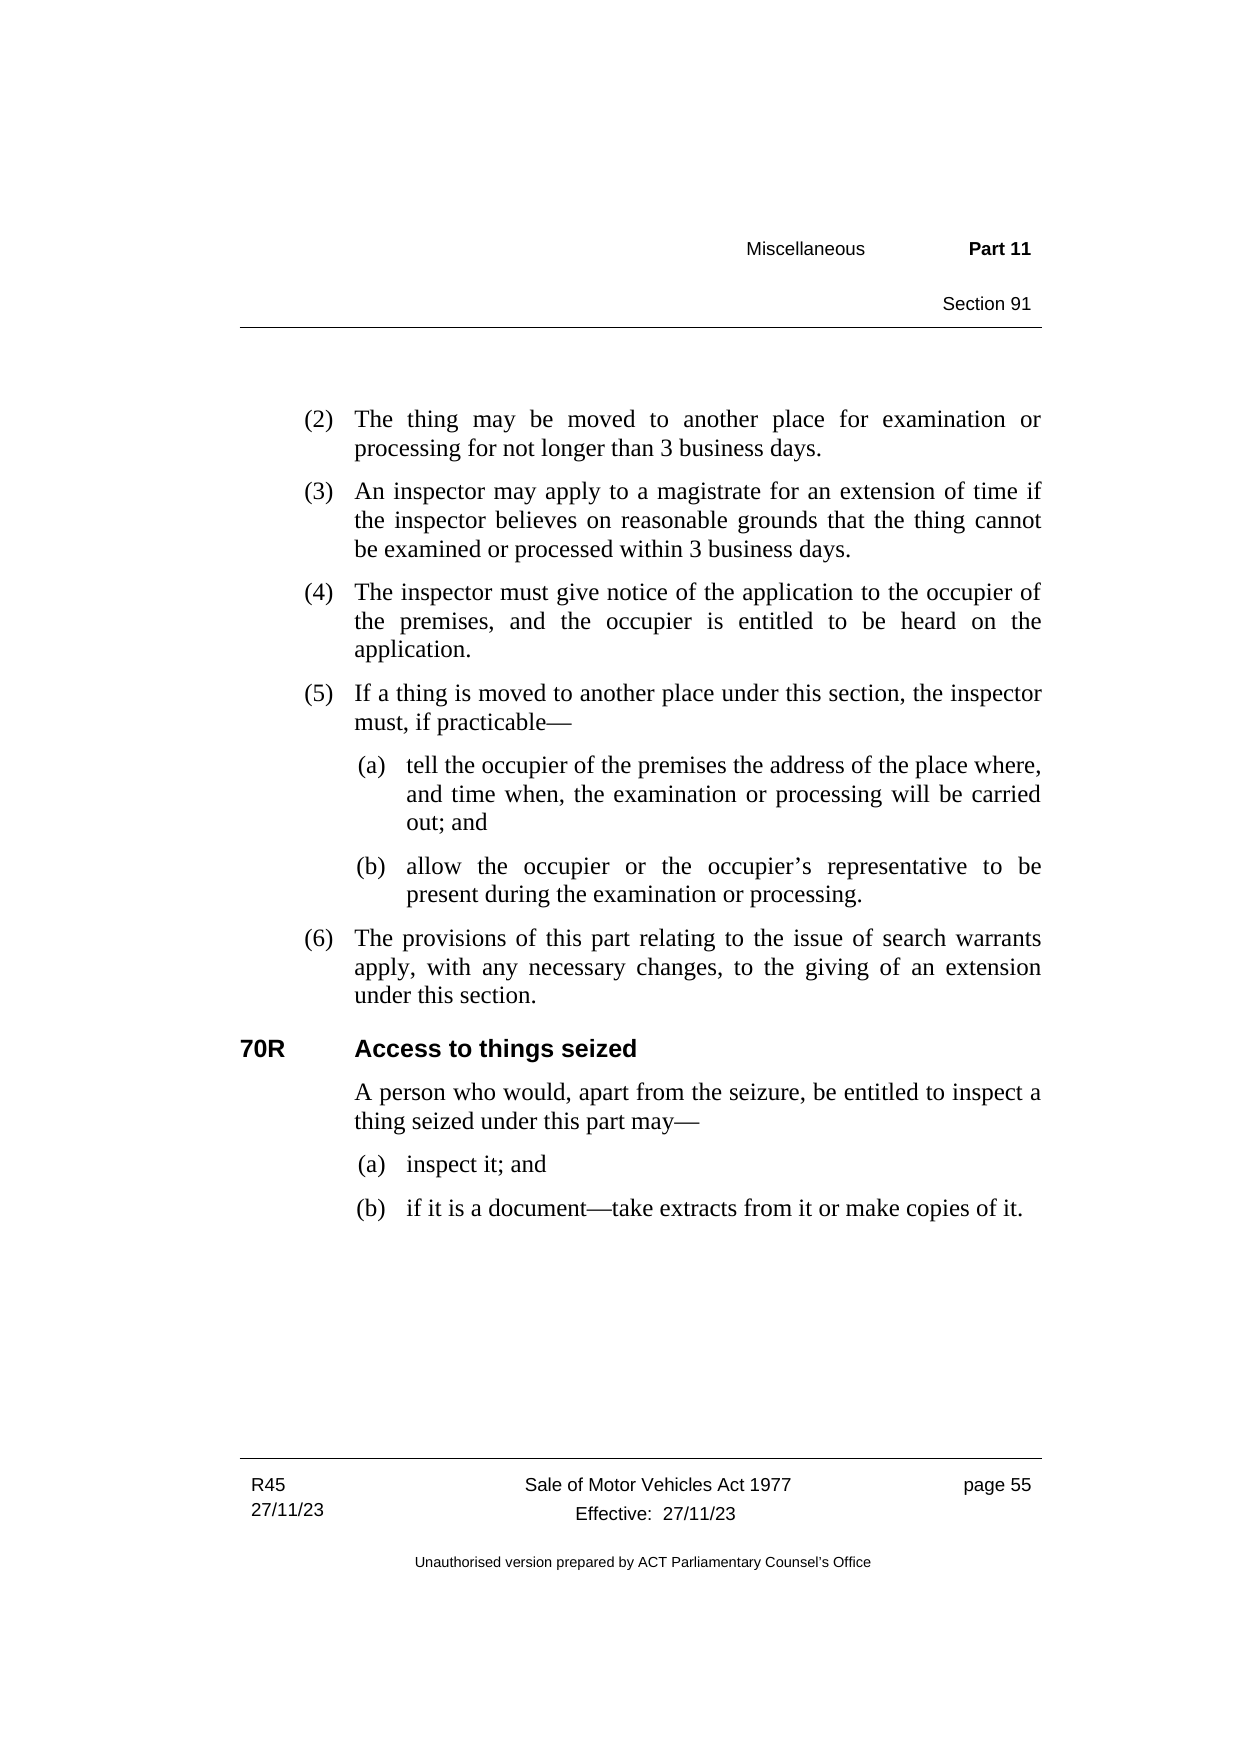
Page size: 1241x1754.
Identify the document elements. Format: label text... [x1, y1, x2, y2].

text (a) tell the occupier of the premises the address of the place where, and time when, the examination or processing will be carried out; and [239, 750, 1042, 836]
text (a) inspect it; and [239, 1149, 1042, 1178]
text (b) allow the occupier or the occupier’s representative to be present during the examination or processing. [239, 851, 1042, 908]
text A person who would, apart from the seizure, be entitled to inspect a thing seized under this part may— [354, 1077, 1042, 1135]
text (3) An inspector may apply to a magistrate for an extension of time if the inspector believes on reasonable grounds that the thing cannot be examined or processed within 3 business days. [239, 476, 1042, 562]
text (5) If a thing is moved to another place under this section, the inspector must, if practicable— [239, 678, 1042, 735]
text (6) The provisions of this part relating to the issue of search warrants apply, with any necessary changes, to the giving of an extension under this section. [239, 923, 1042, 1009]
text (4) The inspector must give notice of the application to the occupier of the premises, and the occupier is entitled to be heard on the application. [239, 577, 1042, 663]
text 70R Access to things seized [239, 1034, 1042, 1063]
text (b) if it is a document—take extracts from it or make copies of it. [239, 1193, 1042, 1222]
text (2) The thing may be moved to another place for examination or processing for not longer than 3 business days. [239, 404, 1042, 462]
